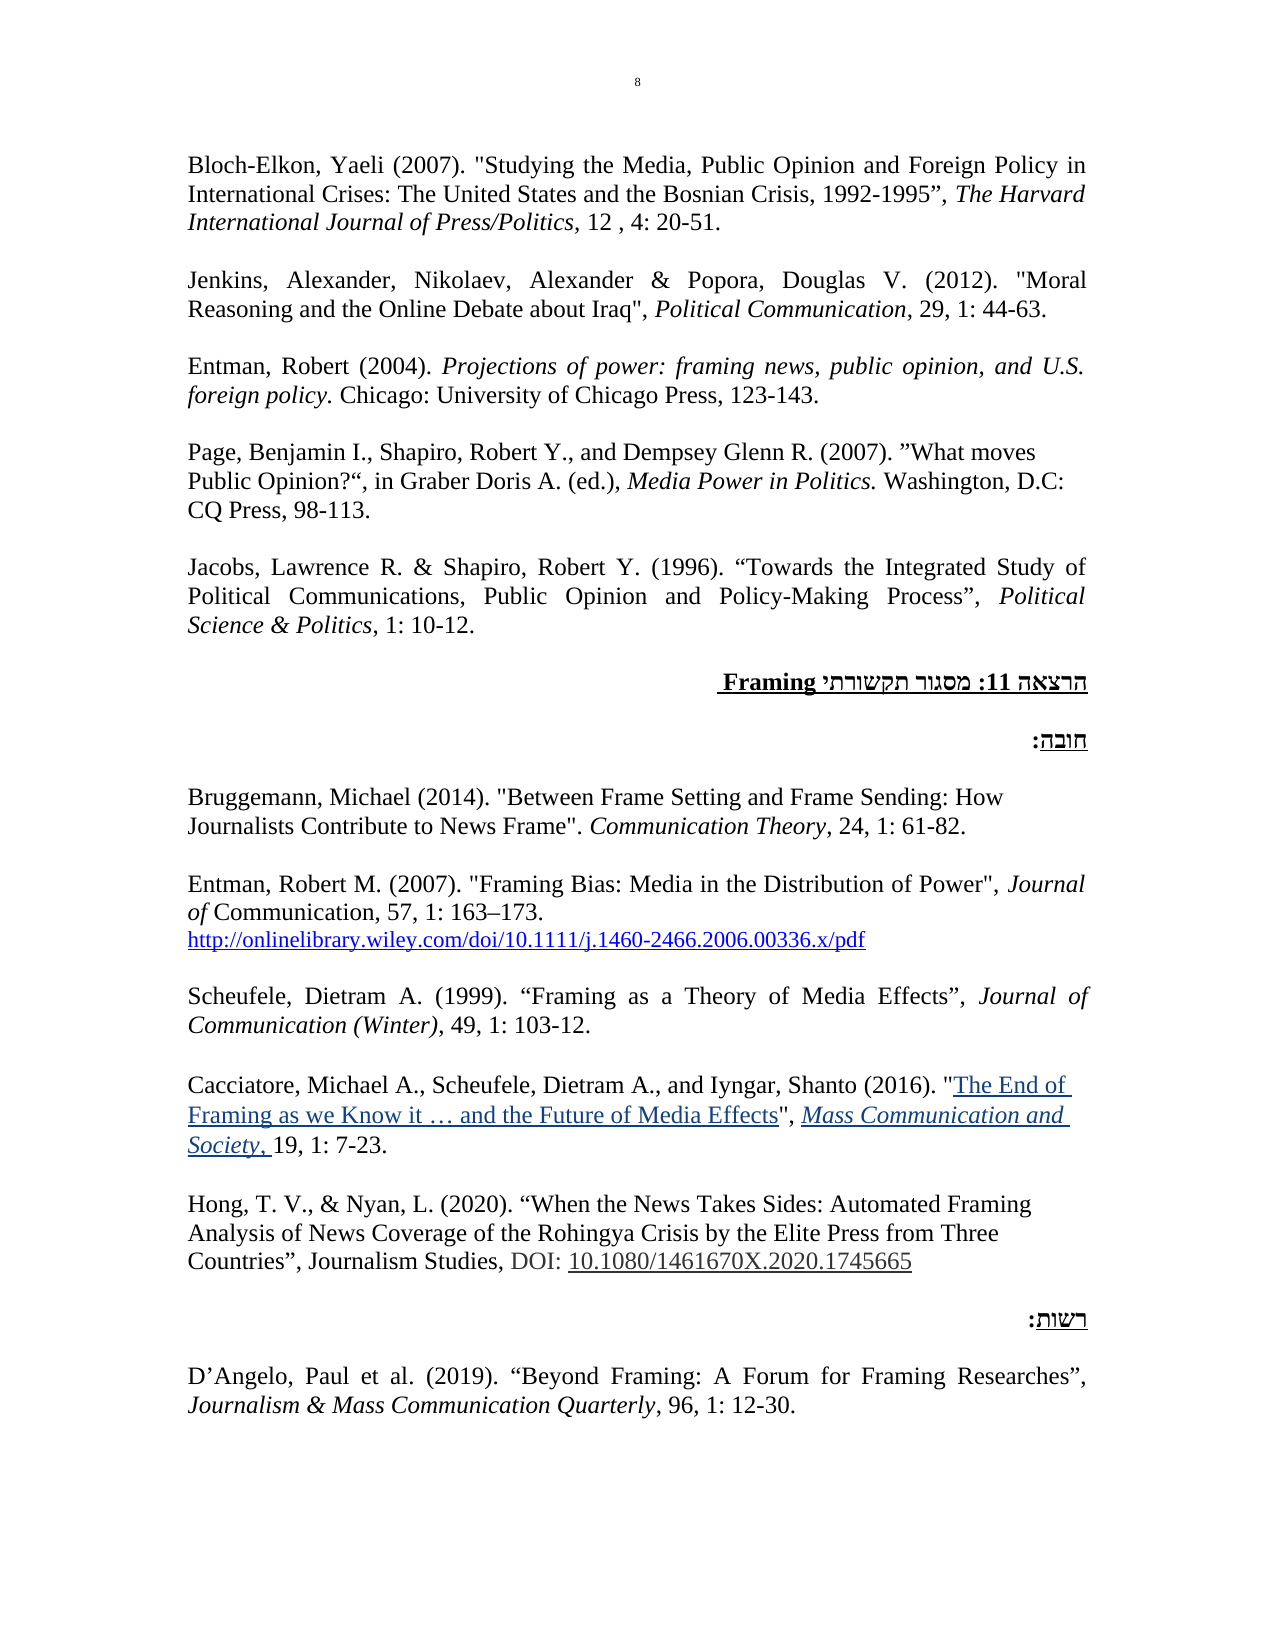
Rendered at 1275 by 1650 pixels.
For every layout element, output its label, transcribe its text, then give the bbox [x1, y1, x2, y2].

text Countries”, Journalism Studies, DOI: 10.1080/1461670X.2020.1745665 [187, 1246, 1087, 1275]
text Cacciatore, Michael A., Scheufele, Dietram A., and Iyngar, Shanto (2016). "The End of Framing as we Know it … and the Future of Media Effects", Mass Communication and Society, 19, 1: 7-23. [187, 1069, 1087, 1159]
text Scheufele, Dietram A. (1999). “Framing as a Theory of Media Effects”, Journal of Communication (Winter), 49, 1: 103-12. [187, 981, 1087, 1039]
text Entman, Robert M. (2007). "Framing Bias: Media in the Distribution of Power", Journal of Communication, 57, 1: 163–173. [187, 869, 1087, 926]
text Entman, Robert (2004). Projections of power: framing news, public opinion, and U.S. foreign policy. Chicago: University of Chicago Press, 123-143. [187, 351, 1087, 409]
text Jenkins, Alexander, Nikolaev, Alexander & Popora, Douglas V. (2012). "Moral Reasoning and the Online Debate about Iraq", Political Communication, 29, 1: 44-63. [187, 265, 1087, 322]
text http://onlinelibrary.wiley.com/doi/10.1111/j.1460-2466.2006.00336.x/pdf [187, 926, 1087, 953]
text רשות: [187, 1304, 1087, 1333]
text הרצאה 11: מסגור תקשורתי Framing [187, 667, 1087, 696]
text Bloch-Elkon, Yaeli (2007). "Studying the Media, Public Opinion and Foreign Policy in International Crises: The United States and the Bosnian Crisis, 1992-1995”, The Harvard International Journal of Press/Politics, 12 , 4: 20-51. [187, 150, 1087, 236]
text Jacobs, Lawrence R. & Shapiro, Robert Y. (1996). “Towards the Integrated Study of Political Communications, Public Opinion and Policy-Making Process”, Political Science & Politics, 1: 10-12. [187, 552, 1087, 639]
text חובה: [187, 725, 1087, 754]
text Bruggemann, Michael (2014). "Between Frame Setting and Frame Sending: How Journalists Contribute to News Frame". Communication Theory, 24, 1: 61-82. [187, 782, 1087, 840]
text Page, Benjamin I., Shapiro, Robert Y., and Dempsey Glenn R. (2007). ”What moves Public Opinion?“, in Graber Doris A. (ed.), Media Power in Politics. Washington, D.C: CQ Press, 98-113. [187, 437, 1087, 524]
text Hong, T. V., & Nyan, L. (2020). “When the News Takes Sides: Automated Framing [187, 1189, 1087, 1218]
text D’Angelo, Paul et al. (2019). “Beyond Framing: A Forum for Framing Researches”, Journalism & Mass Communication Quarterly, 96, 1: 12-30. [187, 1361, 1087, 1419]
text Analysis of News Coverage of the Rohingya Crisis by the Elite Press from Three [187, 1218, 1087, 1246]
